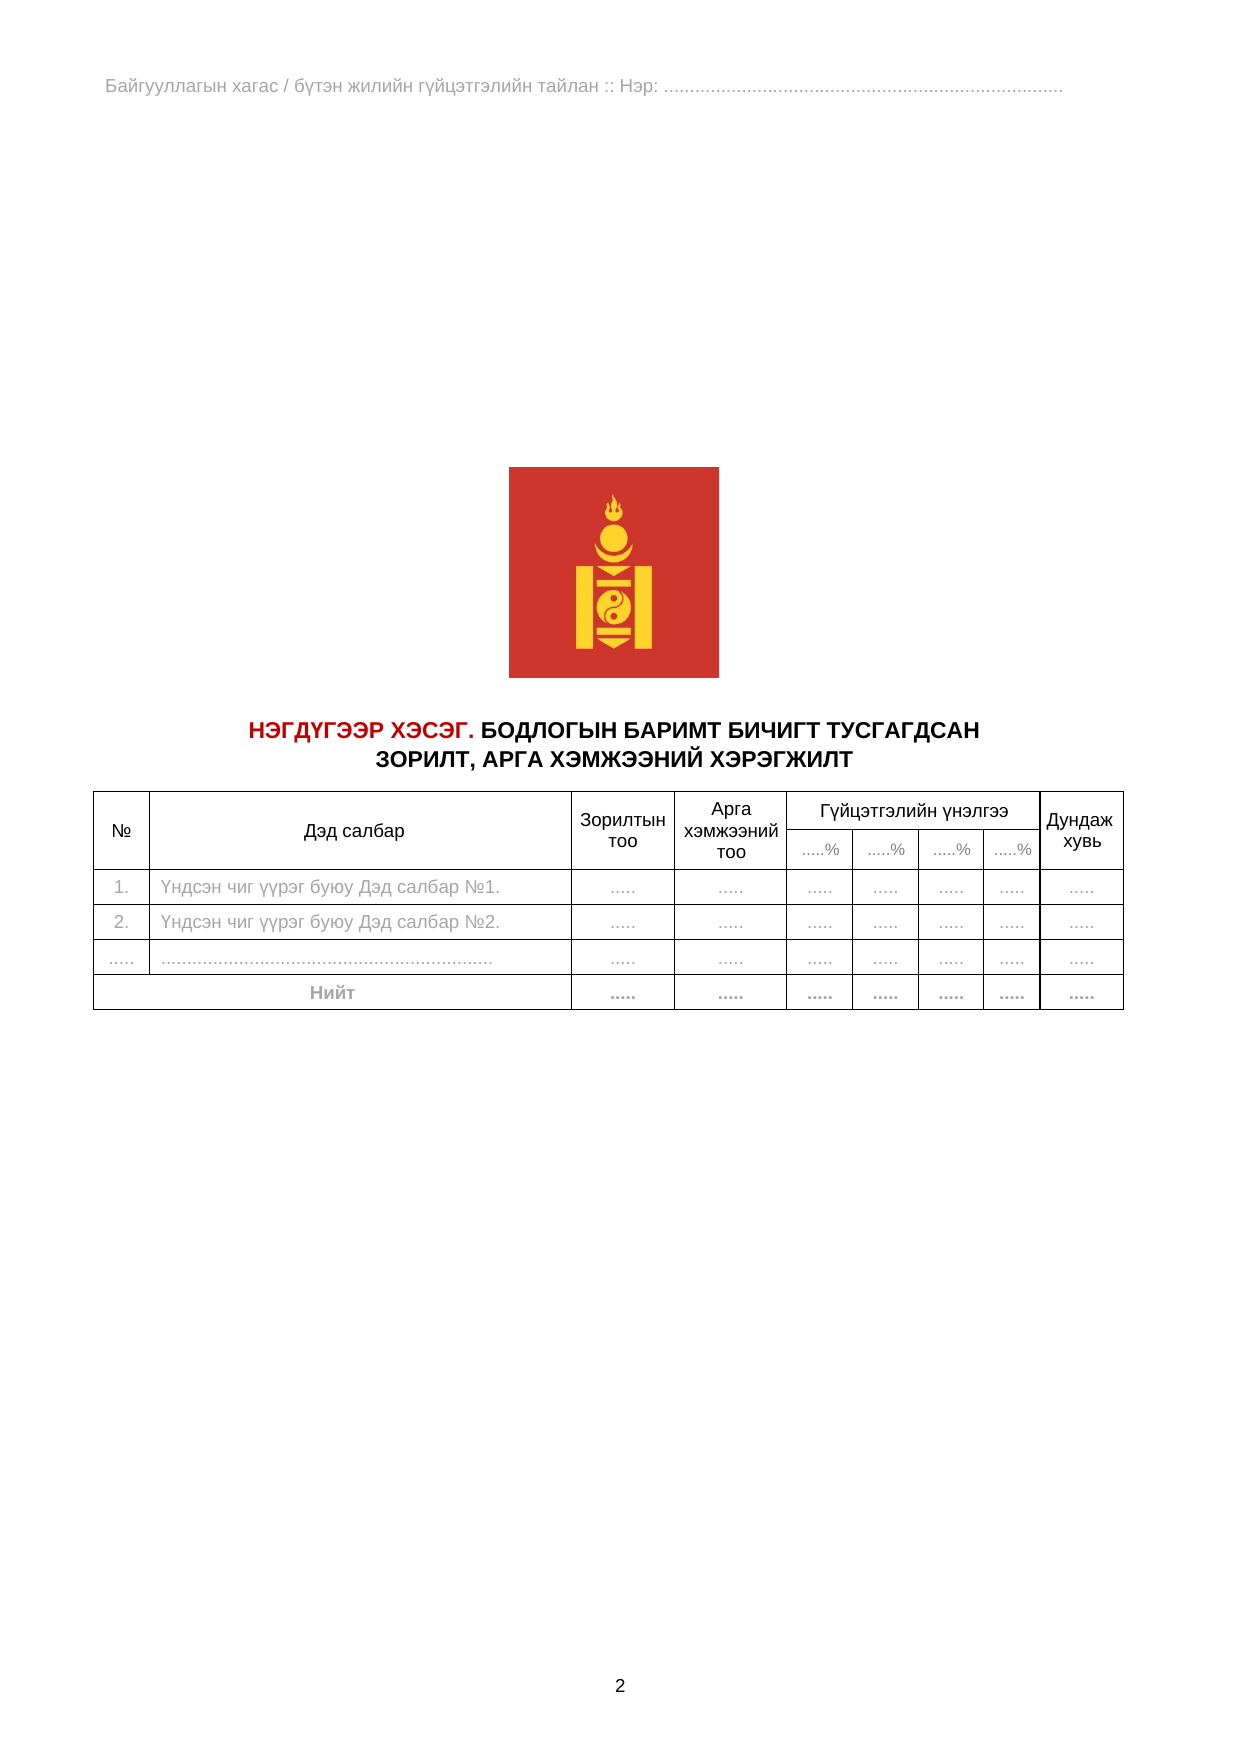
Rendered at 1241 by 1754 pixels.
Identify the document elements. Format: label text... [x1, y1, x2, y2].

table_header № [94, 792, 149, 869]
table_cell ..... [572, 940, 674, 974]
table_cell ..... [919, 870, 983, 904]
table_cell 1. [94, 870, 149, 904]
table_cell ..... [853, 940, 918, 974]
table_cell ..... [675, 940, 786, 974]
table_cell ..... [572, 870, 674, 904]
table_cell ..... [984, 870, 1039, 904]
table_cell 2. [94, 905, 149, 939]
table_cell ..... [94, 940, 149, 974]
table_cell ..... [919, 975, 983, 1009]
text НЭГДҮГЭЭР ХЭСЭГ. БОДЛОГЫН БАРИМТ БИЧИГТ ТУСГАГДСАН ЗОРИЛТ, АРГА ХЭМЖЭЭНИЙ ХЭРЭГЖИЛТ [105, 717, 1123, 772]
table_cell ..... [853, 905, 918, 939]
table_cell ..... [1041, 975, 1123, 1009]
table_cell .....% [919, 830, 983, 869]
table_header Гүйцэтгэлийн үнэлгээ [787, 792, 1039, 829]
table_cell ..... [1041, 940, 1123, 974]
table_cell ..... [572, 975, 674, 1009]
table_cell ..... [1041, 905, 1123, 939]
table_header Дэд салбар [150, 792, 571, 869]
table_cell ..... [675, 870, 786, 904]
table_cell ..... [675, 905, 786, 939]
table_cell ..... [787, 975, 852, 1009]
table_cell ..... [919, 940, 983, 974]
table_cell Нийт [94, 975, 571, 1009]
table_cell ..... [787, 905, 852, 939]
table_cell Үндсэн чиг үүрэг буюу Дэд салбар №1. [150, 870, 571, 904]
table_header Зорилтын тоо [572, 792, 674, 869]
table_cell ..... [1041, 870, 1123, 904]
table_cell .....% [853, 830, 918, 869]
table_cell ..... [675, 975, 786, 1009]
table_cell ..... [572, 905, 674, 939]
table_cell ..... [853, 975, 918, 1009]
picture [509, 467, 720, 678]
table_cell ..... [984, 975, 1039, 1009]
table_header Дундаж хувь [1041, 792, 1123, 869]
table_cell Үндсэн чиг үүрэг буюу Дэд салбар №2. [150, 905, 571, 939]
table_cell ................................................................ [150, 940, 571, 974]
table_cell .....% [984, 830, 1039, 869]
table_cell ..... [787, 940, 852, 974]
table_cell ..... [919, 905, 983, 939]
table_cell .....% [787, 830, 852, 869]
table_cell ..... [787, 870, 852, 904]
table_header Арга хэмжээний тоо [675, 792, 786, 869]
table_cell ..... [984, 940, 1039, 974]
table_cell ..... [853, 870, 918, 904]
table_cell ..... [984, 905, 1039, 939]
